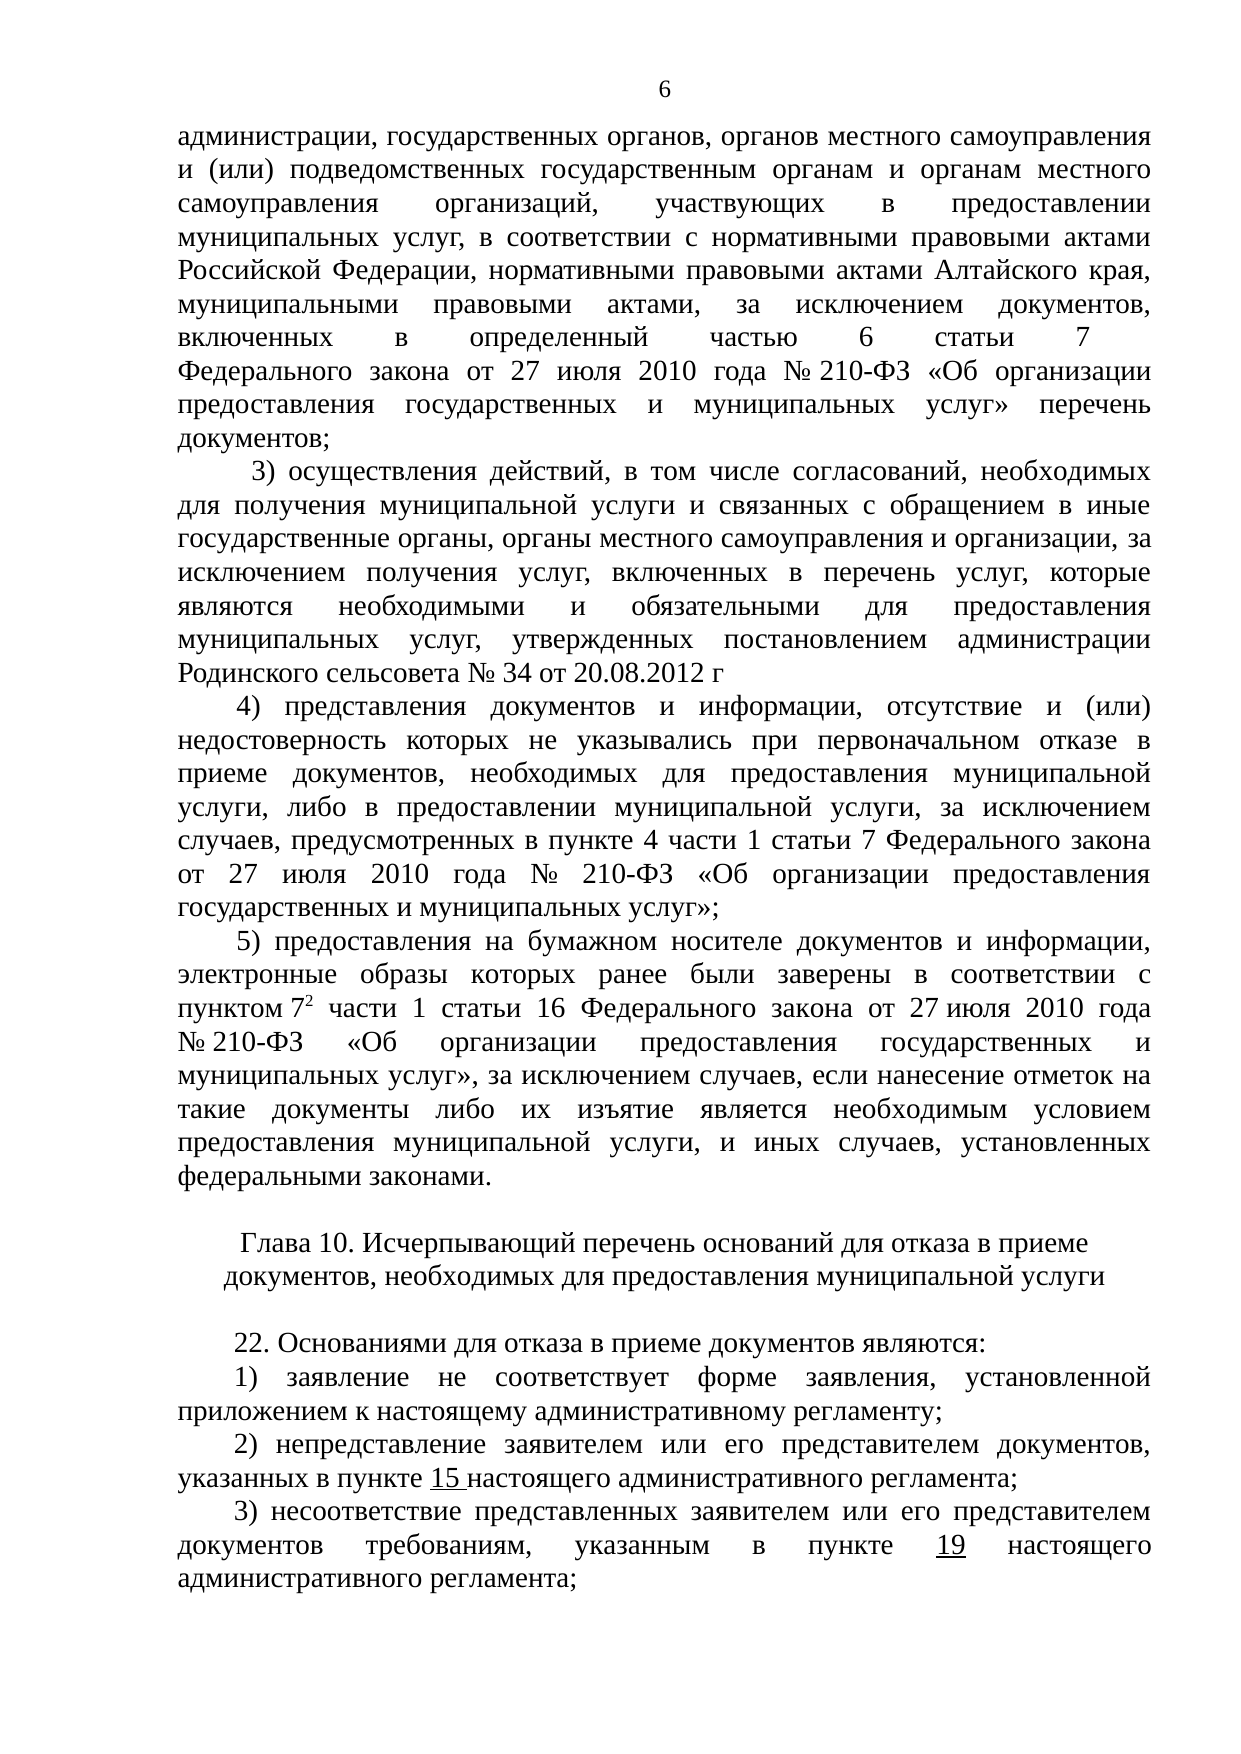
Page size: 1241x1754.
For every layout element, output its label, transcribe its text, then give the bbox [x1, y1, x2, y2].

text 5) предоставления на бумажном носителе документов и информации, электронные образы которых ранее были заверены в соответствии с пунктом 72 части 1 статьи 16 Федерального закона от 27 июля 2010 года № 210-ФЗ «Об организации предоставления государственных и муниципальных услуг», за исключением случаев, если нанесение отметок на такие документы либо их изъятие является необходимым условием предоставления муниципальной услуги, и иных случаев, установленных федеральными законами. [177, 923, 1152, 1191]
text 2) непредставление заявителем или его представителем документов, указанных в пункте 15 настоящего административного регламента; [177, 1426, 1152, 1493]
text 4) представления документов и информации, отсутствие и (или) недостоверность которых не указывались при первоначальном отказе в приеме документов, необходимых для предоставления муниципальной услуги, либо в предоставлении муниципальной услуги, за исключением случаев, предусмотренных в пункте 4 части 1 статьи 7 Федерального закона от 27 июля 2010 года № 210-ФЗ «Об организации предоставления государственных и муниципальных услуг»; [177, 688, 1152, 923]
text Глава 10. Исчерпывающий перечень оснований для отказа в приеме документов, необходимых для предоставления муниципальной услуги [177, 1225, 1152, 1292]
text 22. Основаниями для отказа в приеме документов являются: [177, 1326, 1152, 1359]
text 3) осуществления действий, в том числе согласований, необходимых для получения муниципальной услуги и связанных с обращением в иные государственные органы, органы местного самоуправления и организации, за исключением получения услуг, включенных в перечень услуг, которые являются необходимыми и обязательными для предоставления муниципальных услуг, утвержденных постановлением администрации Родинского сельсовета № 34 от 20.08.2012 г [177, 453, 1152, 688]
text 3) несоответствие представленных заявителем или его представителем документов требованиям, указанным в пункте 19 настоящего административного регламента; [177, 1493, 1152, 1594]
text 1) заявление не соответствует форме заявления, установленной приложением к настоящему административному регламенту; [177, 1359, 1152, 1426]
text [177, 118, 1152, 453]
